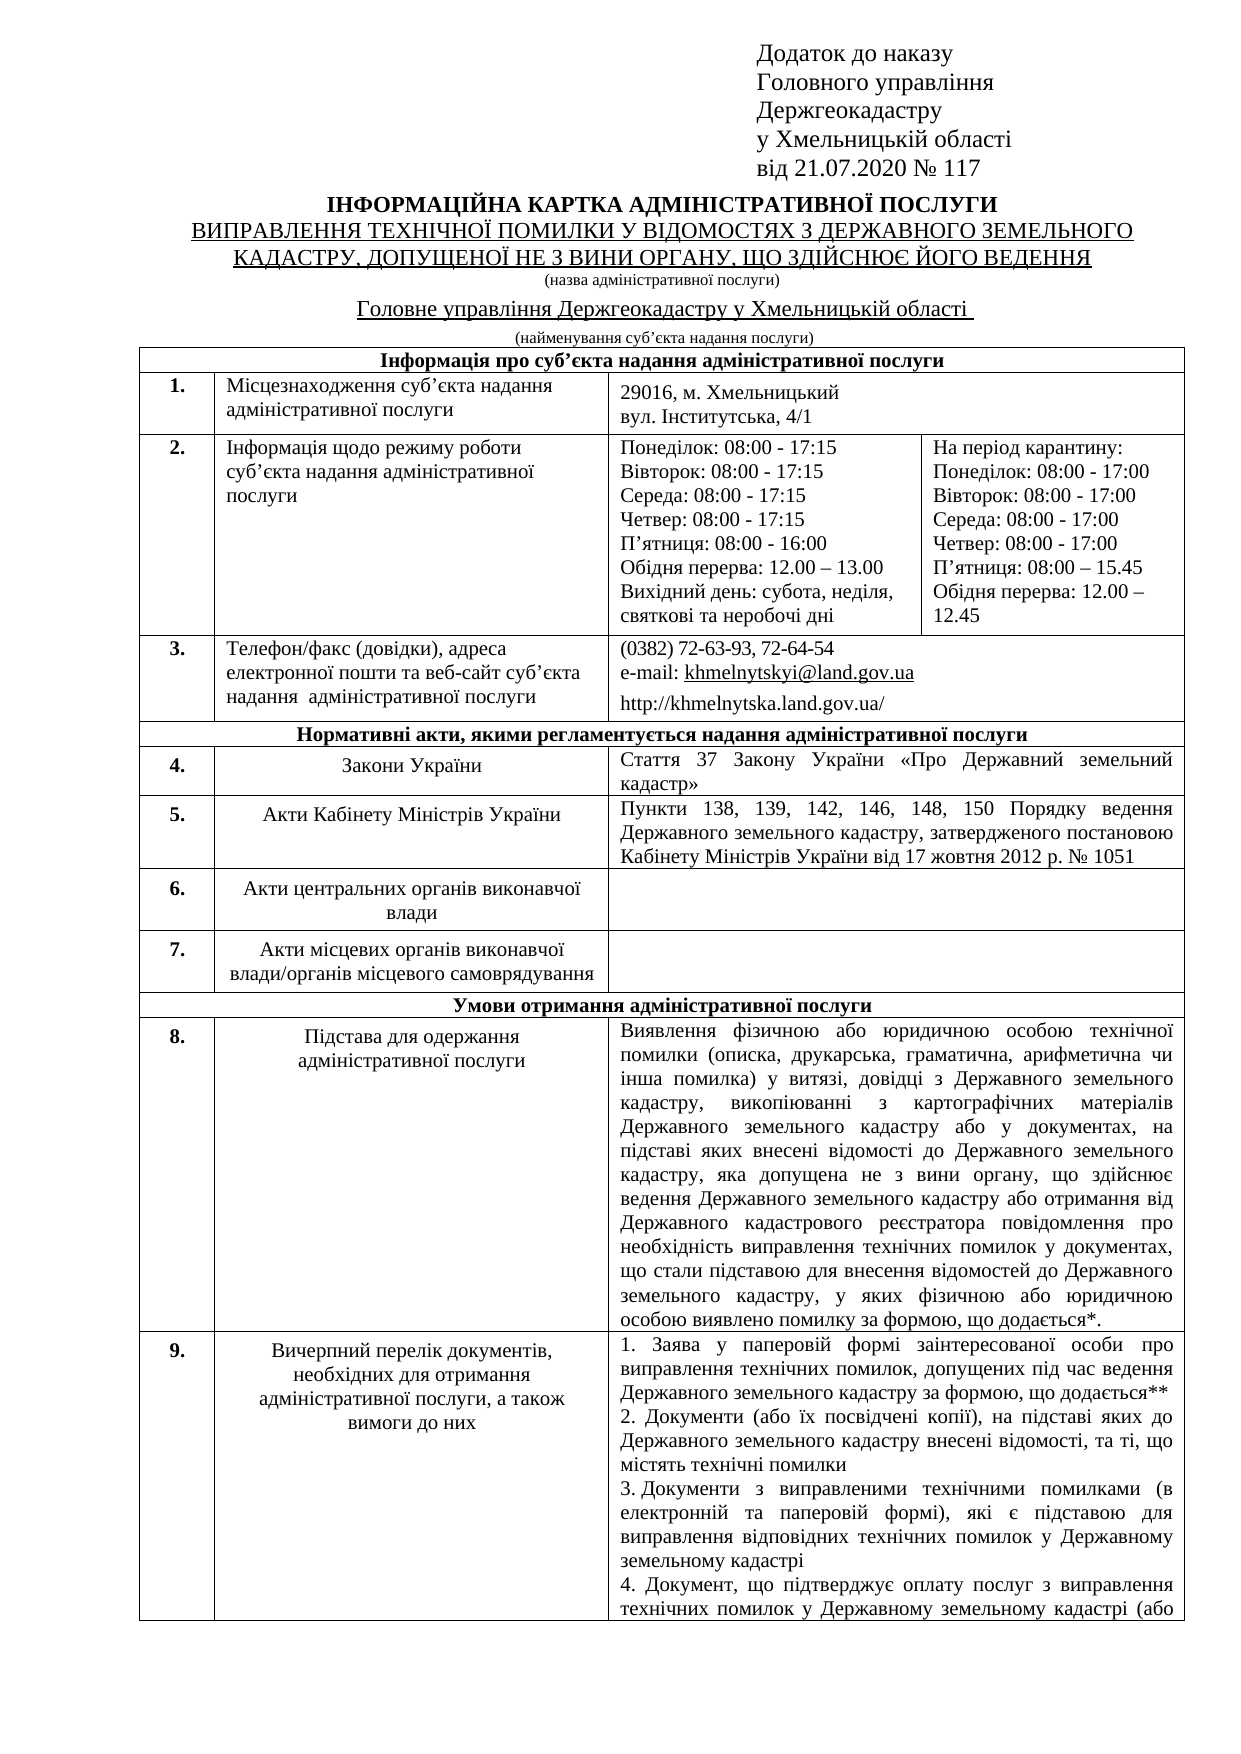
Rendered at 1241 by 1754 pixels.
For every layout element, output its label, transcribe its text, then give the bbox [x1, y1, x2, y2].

table_cell Інформація про суб’єкта надання адміністративної послуги [140, 348, 1184, 372]
table_cell Нормативні акти, якими регламентується надання адміністративної послуги [140, 722, 1184, 746]
table_cell 7. [140, 931, 214, 992]
table_cell Акти місцевих органів виконавчої влади/органів місцевого самоврядування [215, 931, 608, 992]
table_cell ВИПРАВЛЕННЯ ТЕХНІЧНОЇ ПОМИЛКИ У ВІДОМОСТЯХ З ДЕРЖАВНОГО ЗЕМЕЛЬНОГО КАДАСТРУ, ДОПУЩЕНОЇ НЕ З ВИНИ ОРГАНУ, ЩО ЗДІЙСНЮЄ ЙОГО ВЕДЕННЯ [140, 217, 1185, 270]
table_cell Інформація щодо режиму роботи суб’єкта надання адміністративної послуги [215, 435, 608, 635]
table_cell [215, 1332, 608, 1620]
table_cell Місцезнаходження суб’єкта надання адміністративної послуги [215, 373, 608, 434]
table_cell Виявлення фізичною або юридичною особою технічної помилки (описка, друкарська, граматична, арифметична чи інша помилка) у витязі, довідці з Державного земельного кадастру, викопіюванні з картографічних матеріалів Державного земельного кадастру або у документах, на підставі яких внесені відомості до Державного земельного кадастру, яка допущена не з вини органу, що здійснює ведення Державного земельного кадастру або отримання від Державного кадастрового реєстратора повідомлення про необхідність виправлення технічних помилок у документах, що стали підставою для внесення відомостей до Державного земельного кадастру, у яких фізичною або юридичною особою виявлено помилку за формою, що додається*. [609, 1018, 1184, 1331]
table_cell 6. [140, 869, 214, 930]
table_cell Акти центральних органів виконавчої влади [215, 869, 608, 930]
table_cell 9. [140, 1332, 214, 1620]
table_cell 2. [140, 435, 214, 635]
table_cell Понеділок: 08:00 - 17:15 Вівторок: 08:00 - 17:15 Середа: 08:00 - 17:15 Четвер: 08:00 - 17:15 П’ятниця: 08:00 - 16:00 Обідня перерва: 12.00 – 13.00 Вихідний день: субота, неділя, святкові та неробочі дні [609, 435, 921, 635]
table_cell [609, 931, 1184, 992]
table_cell 1. [140, 373, 214, 434]
table_cell Пункти 138, 139, 142, 146, 148, 150 Порядку ведення Державного земельного кадастру, затвердженого постановою Кабінету Міністрів України від 17 жовтня 2012 р. № 1051 [609, 796, 1184, 868]
table_cell Стаття 37 Закону України «Про Державний земельний кадастр» [609, 747, 1184, 795]
table_cell На період карантину: Понеділок: 08:00 - 17:00 Вівторок: 08:00 - 17:00 Середа: 08:00 - 17:00 Четвер: 08:00 - 17:00 П’ятниця: 08:00 – 15.45 Обідня перерва: 12.00 – 12.45 [922, 435, 1184, 635]
table_cell 3. [140, 636, 214, 721]
table_cell 5. [140, 796, 214, 868]
table_header ІНФОРМАЦІЙНА КАРТКА АДМІНІСТРАТИВНОЇ ПОСЛУГИ [140, 118, 1185, 217]
table_header Додаток до наказу Головного управління Держгеокадастру у Хмельницькій області від 21.07.2020 № 117 [151, 29, 1155, 191]
table_cell 8. [140, 1018, 214, 1331]
table_cell Акти Кабінету Міністрів України [215, 796, 608, 868]
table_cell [609, 1332, 1184, 1620]
table_cell Телефон/факс (довідки), адреса електронної пошти та веб-сайт суб’єкта надання адміністративної послуги [215, 636, 608, 721]
table_cell Умови отримання адміністративної послуги [140, 993, 1184, 1017]
table_cell (0382) 72-63-93, 72-64-54 e-mail: khmelnytskyі@land.gov.ua http://khmelnytska.land.gov.ua/ [609, 636, 1184, 721]
table_cell Підстава для одержання адміністративної послуги [215, 1018, 608, 1331]
table_cell 4. [140, 747, 214, 795]
table_cell 29016, м. Хмельницький вул. Інститутська, 4/1 [609, 373, 1184, 434]
table_cell [609, 869, 1184, 930]
table_cell (назва адміністративної послуги) Головне управління Держгеокадастру у Хмельницькій області (найменування суб’єкта надання послуги) [140, 270, 1185, 347]
table_cell Закони України [215, 747, 608, 795]
